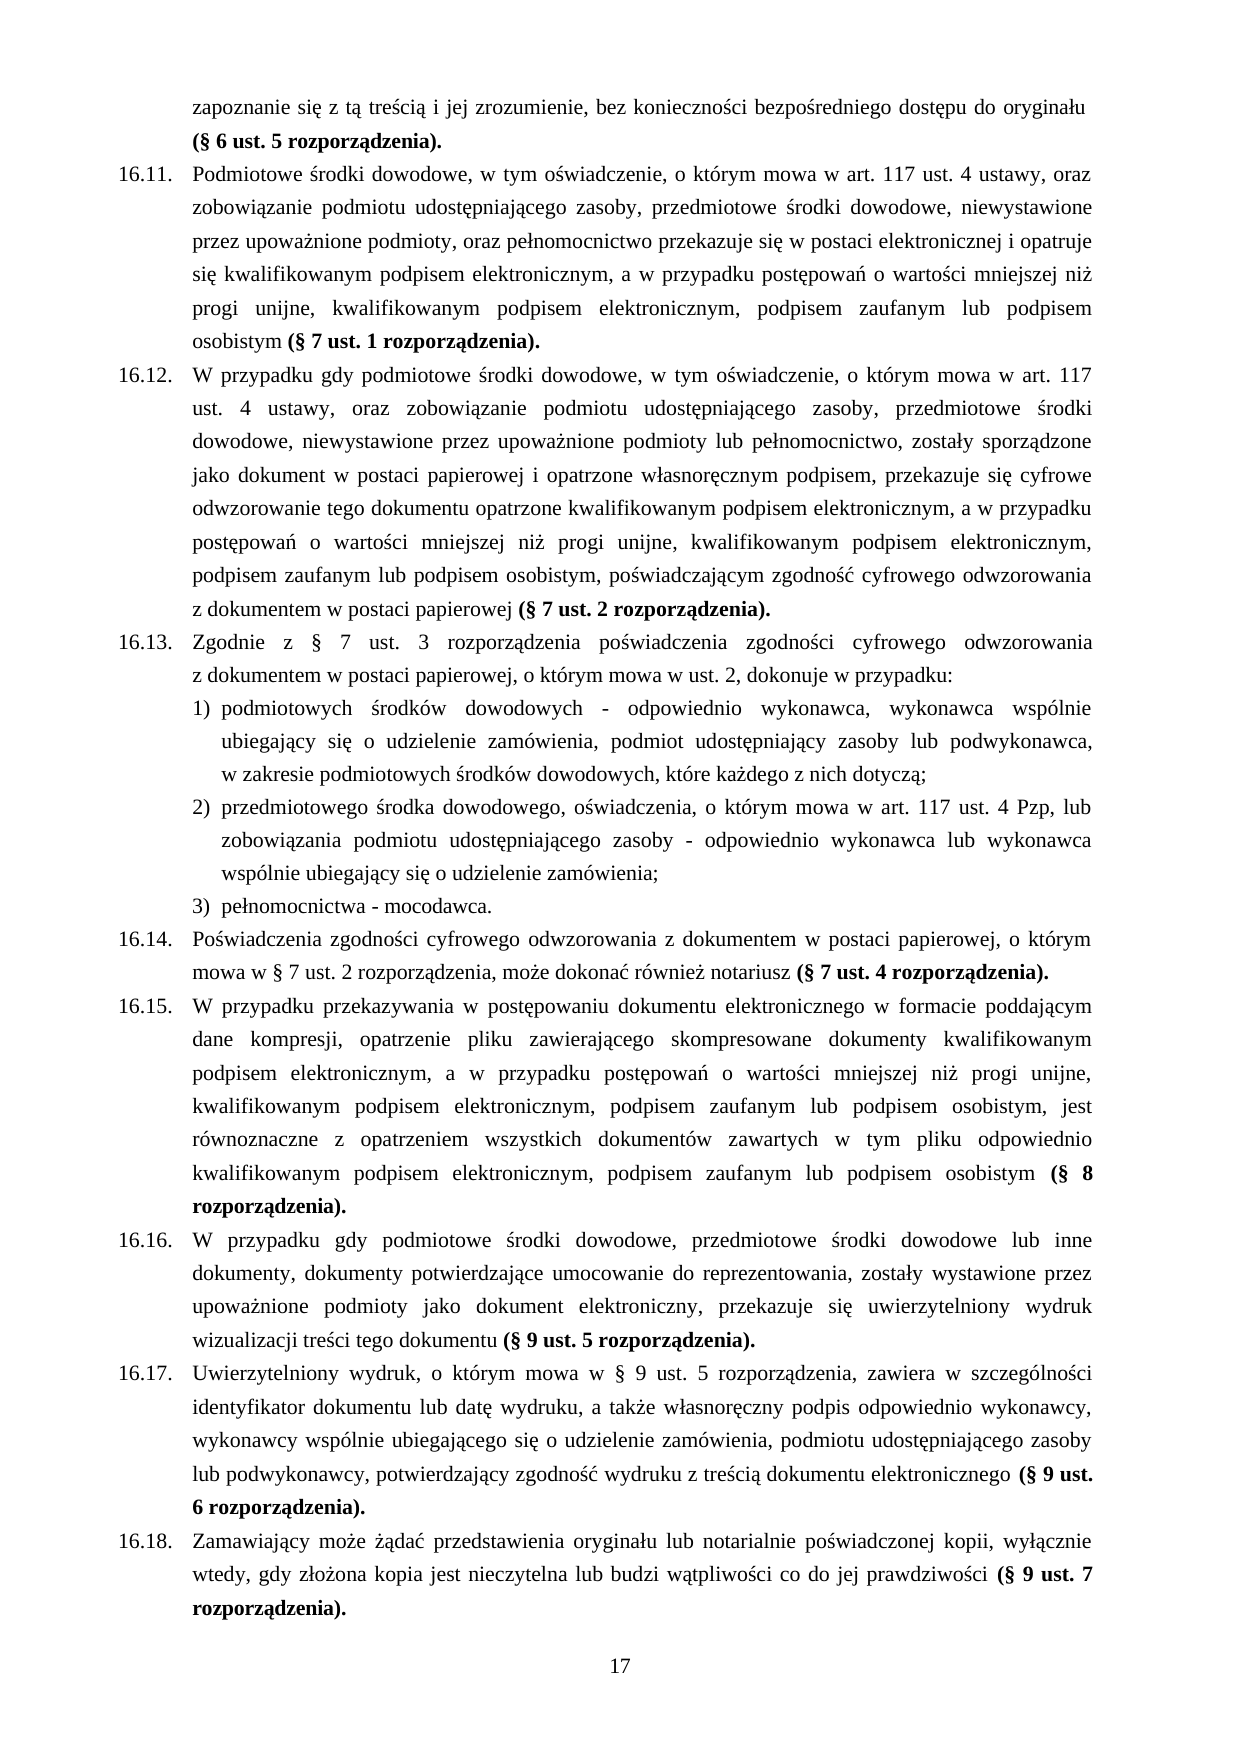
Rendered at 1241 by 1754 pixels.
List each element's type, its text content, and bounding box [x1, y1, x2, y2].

list Uwierzytelniony wydruk, o którym mowa w § 9 ust. 5 rozporządzenia, zawiera w szczególności identyfikator dokumentu lub datę wydruku, a także własnoręczny podpis odpowiednio wykonawcy, wykonawcy wspólnie ubiegającego się o udzielenie zamówienia, podmiotu udostępniającego zasoby lub podwykonawcy, potwierdzający zgodność wydruku z treścią dokumentu elektronicznego (§ 9 ust. 6 rozporządzenia). [118, 1360, 1093, 1519]
subtitle (§ 6 ust. 5 rozporządzenia). [192, 128, 1107, 153]
list podmiotowych środków dowodowych - odpowiednio wykonawca, wykonawca wspólnie ubiegający się o udzielenie zamówienia, podmiot udostępniający zasoby lub podwykonawca, w zakresie podmiotowych środków dowodowych, które każdego z nich dotyczą; [192, 695, 1093, 786]
list pełnomocnictwa - mocodawca. [192, 893, 1107, 918]
list Zamawiający może żądać przedstawienia oryginału lub notarialnie poświadczonej kopii, wyłącznie wtedy, gdy złożona kopia jest nieczytelna lub budzi wątpliwości co do jej prawdziwości (§ 9 ust. 7 rozporządzenia). [118, 1528, 1093, 1620]
list W przypadku przekazywania w postępowaniu dokumentu elektronicznego w formacie poddającym dane kompresji, opatrzenie pliku zawierającego skompresowane dokumenty kwalifikowanym podpisem elektronicznym, a w przypadku postępowań o wartości mniejszej niż progi unijne, kwalifikowanym podpisem elektronicznym, podpisem zaufanym lub podpisem osobistym, jest równoznaczne z opatrzeniem wszystkich dokumentów zawartych w tym pliku odpowiednio kwalifikowanym podpisem elektronicznym, podpisem zaufanym lub podpisem osobistym (§ 8 rozporządzenia). [118, 993, 1093, 1218]
list Podmiotowe środki dowodowe, w tym oświadczenie, o którym mowa w art. 117 ust. 4 ustawy, oraz zobowiązanie podmiotu udostępniającego zasoby, przedmiotowe środki dowodowe, niewystawione przez upoważnione podmioty, oraz pełnomocnictwo przekazuje się w postaci elektronicznej i opatruje się kwalifikowanym podpisem elektronicznym, a w przypadku postępowań o wartości mniejszej niż progi unijne, kwalifikowanym podpisem elektronicznym, podpisem zaufanym lub podpisem osobistym (§ 7 ust. 1 rozporządzenia). [118, 161, 1093, 353]
list W przypadku gdy podmiotowe środki dowodowe, w tym oświadczenie, o którym mowa w art. 117 ust. 4 ustawy, oraz zobowiązanie podmiotu udostępniającego zasoby, przedmiotowe środki dowodowe, niewystawione przez upoważnione podmioty lub pełnomocnictwo, zostały sporządzone jako dokument w postaci papierowej i opatrzone własnoręcznym podpisem, przekazuje się cyfrowe odwzorowanie tego dokumentu opatrzone kwalifikowanym podpisem elektronicznym, a w przypadku postępowań o wartości mniejszej niż progi unijne, kwalifikowanym podpisem elektronicznym, podpisem zaufanym lub podpisem osobistym, poświadczającym zgodność cyfrowego odwzorowania z dokumentem w postaci papierowej (§ 7 ust. 2 rozporządzenia). [118, 362, 1093, 621]
list Poświadczenia zgodności cyfrowego odwzorowania z dokumentem w postaci papierowej, o którym mowa w § 7 ust. 2 rozporządzenia, może dokonać również notariusz (§ 7 ust. 4 rozporządzenia). [118, 926, 1093, 984]
list Zgodnie z § 7 ust. 3 rozporządzenia poświadczenia zgodności cyfrowego odwzorowania z dokumentem w postaci papierowej, o którym mowa w ust. 2, dokonuje w przypadku: [118, 629, 1093, 687]
list przedmiotowego środka dowodowego, oświadczenia, o którym mowa w art. 117 ust. 4 Pzp, lub zobowiązania podmiotu udostępniającego zasoby - odpowiednio wykonawca lub wykonawca wspólnie ubiegający się o udzielenie zamówienia; [192, 794, 1093, 885]
list W przypadku gdy podmiotowe środki dowodowe, przedmiotowe środki dowodowe lub inne dokumenty, dokumenty potwierdzające umocowanie do reprezentowania, zostały wystawione przez upoważnione podmioty jako dokument elektroniczny, przekazuje się uwierzytelniony wydruk wizualizacji treści tego dokumentu (§ 9 ust. 5 rozporządzenia). [118, 1227, 1093, 1352]
text zapoznanie się z tą treścią i jej zrozumienie, bez konieczności bezpośredniego dostępu do oryginału [192, 94, 1107, 119]
